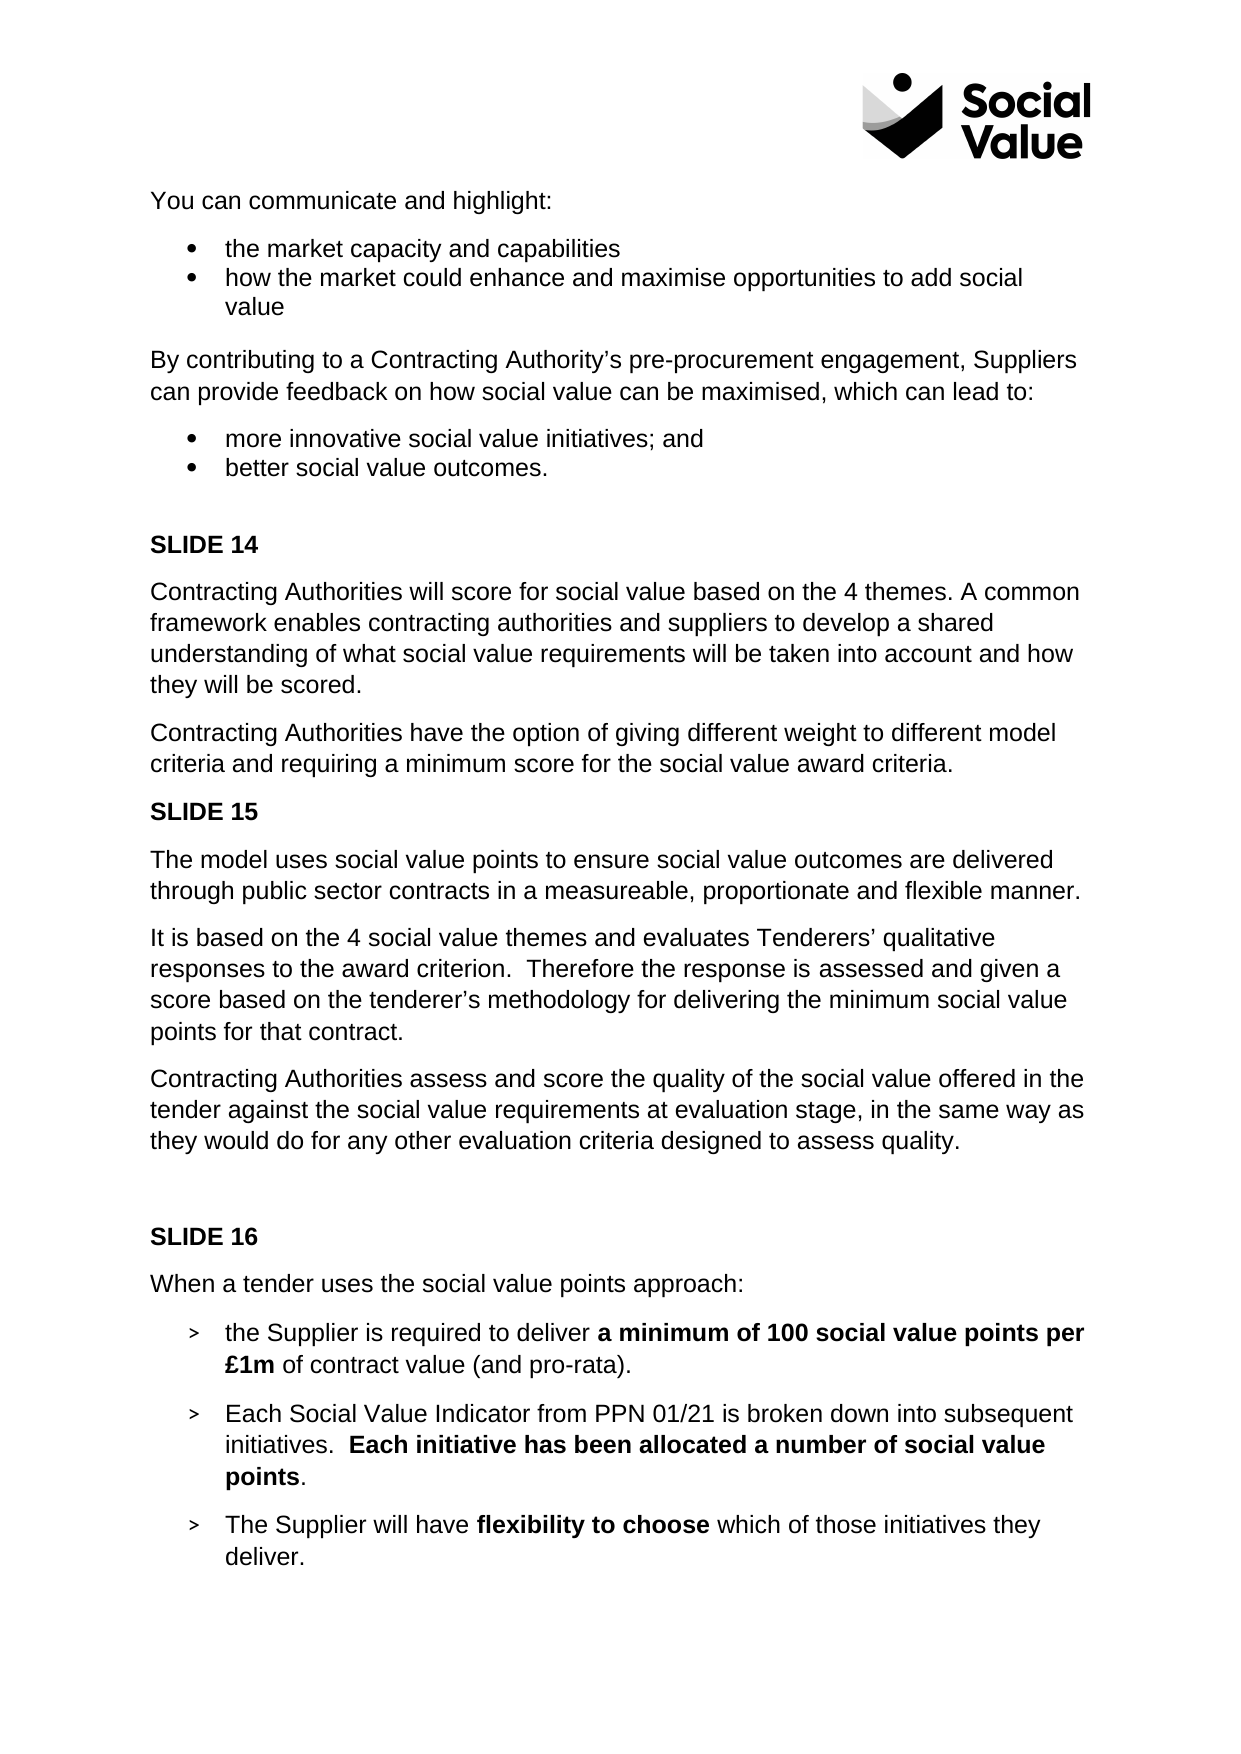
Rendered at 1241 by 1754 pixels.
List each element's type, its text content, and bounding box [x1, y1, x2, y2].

text When a tender uses the social value points approach: [150, 1269, 1090, 1298]
list more innovative social value initiatives; and [187, 424, 1090, 453]
list the Supplier is required to deliver a minimum of 100 social value points per £1m of contract value (and pro-rata). [187, 1317, 1090, 1379]
text You can communicate and highlight: [150, 186, 1090, 215]
list how the market could enhance and maximise opportunities to add social value [187, 263, 1090, 321]
list the market capacity and capabilities [187, 234, 1090, 263]
text Contracting Authorities have the option of giving different weight to different model criteria and requiring a minimum score for the social value award criteria. [150, 718, 1090, 778]
text SLIDE 15 [150, 797, 1090, 826]
picture [862, 73, 1091, 159]
text The model uses social value points to ensure social value outcomes are delivered through public sector contracts in a measureable, proportionate and flexible manner. [150, 845, 1090, 904]
list The Supplier will have flexibility to choose which of those initiatives they deliver. [187, 1509, 1090, 1571]
list better social value outcomes. [187, 453, 1090, 482]
text Contracting Authorities will score for social value based on the 4 themes. A common framework enables contracting authorities and suppliers to develop a shared understanding of what social value requirements will be taken into account and how they will be scored. [150, 577, 1090, 699]
text SLIDE 16 [150, 1222, 1090, 1251]
text It is based on the 4 social value themes and evaluates Tenderers’ qualitative responses to the award criterion. Therefore the response is assessed and given a score based on the tenderer’s methodology for delivering the minimum social value points for that contract. [150, 923, 1090, 1045]
text Contracting Authorities assess and score the quality of the social value offered in the tender against the social value requirements at evaluation stage, in the same way as they would do for any other evaluation criteria designed to assess quality. [150, 1064, 1090, 1155]
text By contributing to a Contracting Authority’s pre-procurement engagement, Suppliers can provide feedback on how social value can be maximised, which can lead to: [150, 346, 1090, 405]
text SLIDE 14 [150, 530, 1090, 558]
list Each Social Value Indicator from PPN 01/21 is broken down into subsequent initiatives. Each initiative has been allocated a number of social value points. [187, 1398, 1090, 1490]
